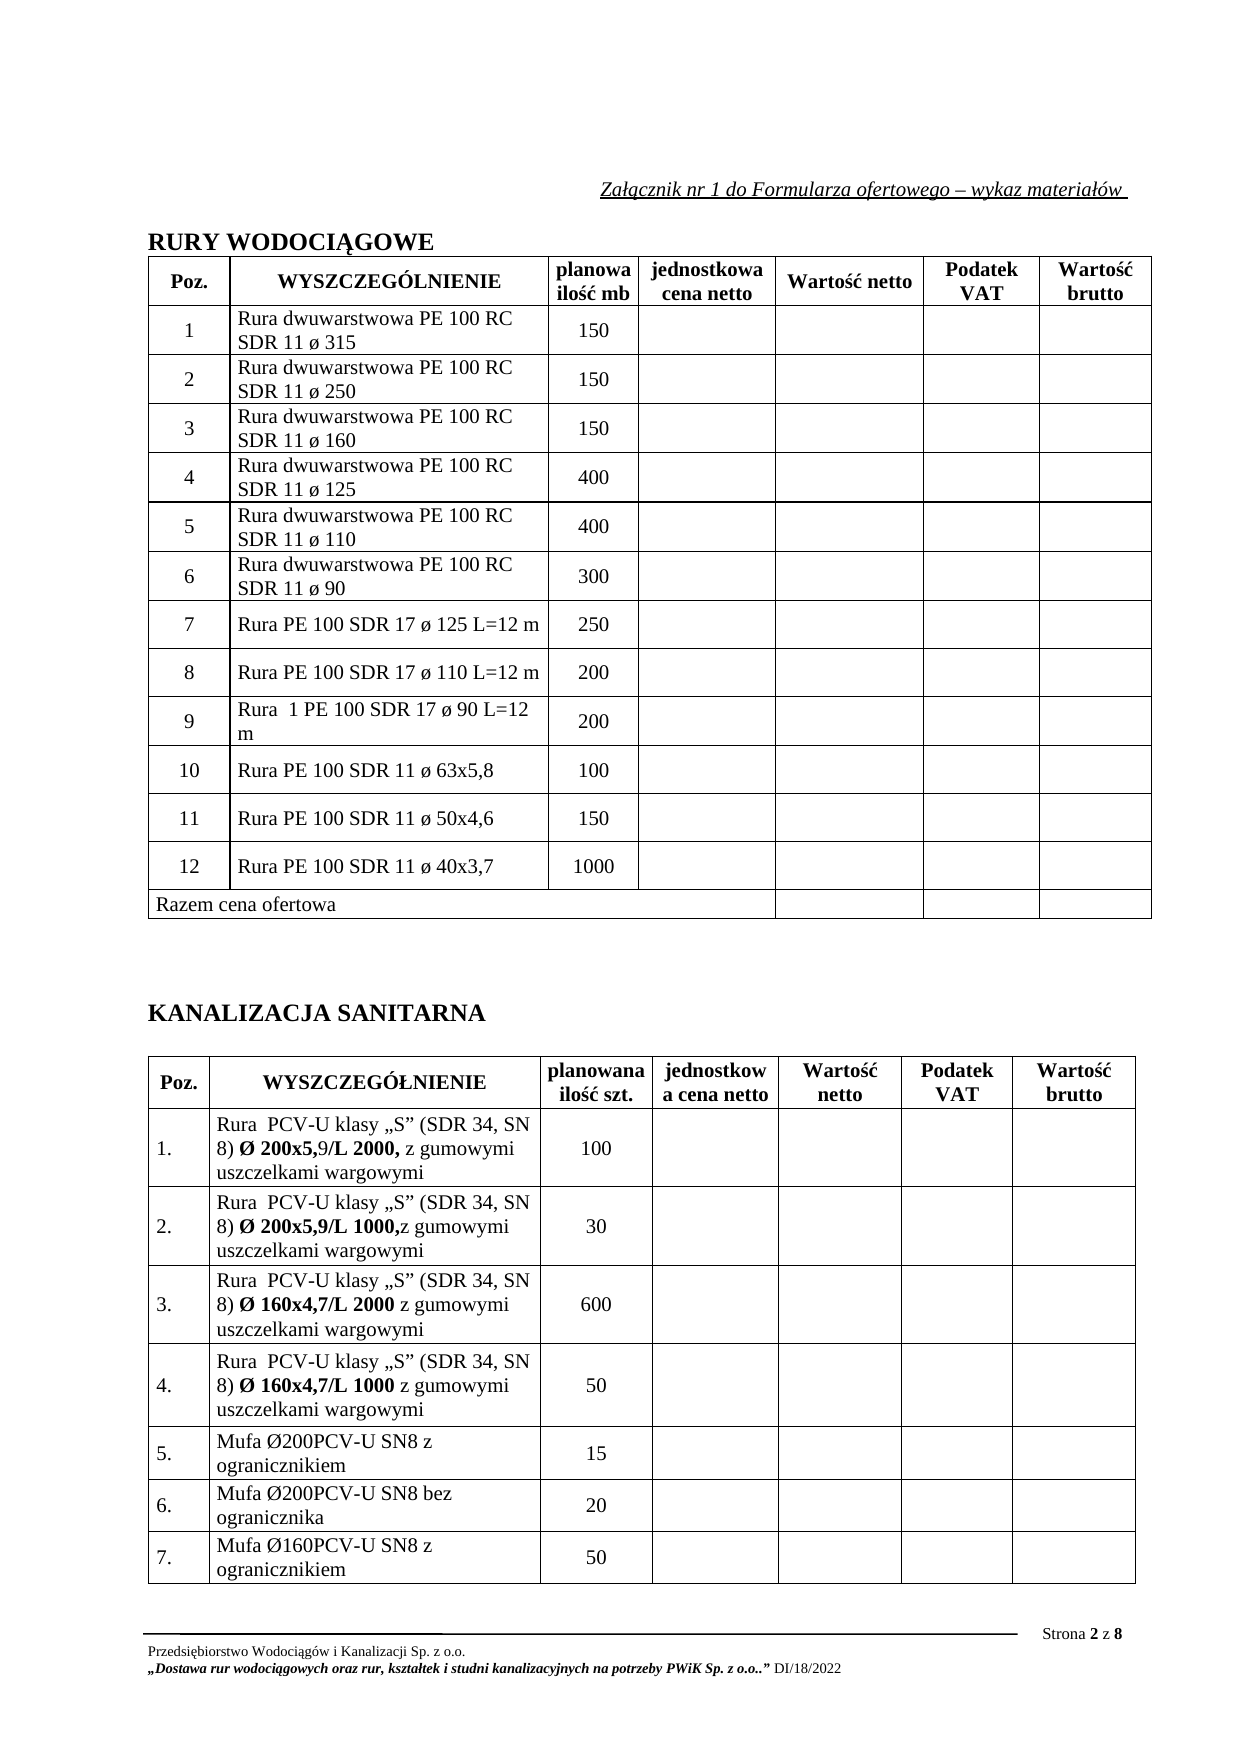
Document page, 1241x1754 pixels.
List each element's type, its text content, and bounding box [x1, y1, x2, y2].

table_header Wartość brutto [1040, 257, 1151, 305]
table_cell [902, 1109, 1012, 1186]
table_cell [776, 306, 923, 354]
table_cell Rura dwuwarstwowa PE 100 RC SDR 11 ø 90 [231, 552, 548, 600]
table_cell Rura PE 100 SDR 11 ø 63x5,8 [231, 746, 548, 793]
table_cell [639, 552, 775, 600]
table_cell [924, 355, 1039, 403]
table_header Wartość netto [776, 257, 923, 305]
table_cell 150 [549, 794, 638, 841]
table_cell [1040, 306, 1151, 354]
table_cell [1040, 842, 1151, 889]
table_cell [639, 842, 775, 889]
table_cell 11 [149, 794, 229, 841]
table_cell Rura dwuwarstwowa PE 100 RC SDR 11 ø 110 [231, 503, 548, 551]
table_cell [924, 503, 1039, 551]
table_cell [1013, 1532, 1135, 1583]
table_cell Razem cena ofertowa [149, 890, 775, 918]
table_cell [776, 503, 923, 551]
table_cell Rura PE 100 SDR 17 ø 125 L=12 m [231, 601, 548, 648]
table_cell [779, 1266, 901, 1343]
table_cell Rura dwuwarstwowa PE 100 RC SDR 11 ø 160 [231, 404, 548, 452]
table_cell Rura PE 100 SDR 17 ø 110 L=12 m [231, 649, 548, 696]
table_header Podatek VAT [924, 257, 1039, 305]
table_cell Mufa Ø160PCV-U SN8 z ogranicznikiem [210, 1532, 540, 1583]
table_cell [779, 1480, 901, 1531]
table_cell [639, 794, 775, 841]
table_cell [639, 355, 775, 403]
table_header WYSZCZEGÓLNIENIE [231, 257, 548, 305]
text RURY WODOCIĄGOWE [148, 227, 1122, 256]
table_cell [924, 404, 1039, 452]
table_cell Rura 1 PE 100 SDR 17 ø 90 L=12 m [231, 697, 548, 745]
table_cell [924, 842, 1039, 889]
table_cell [902, 1532, 1012, 1583]
table_cell [776, 355, 923, 403]
table_cell 1000 [549, 842, 638, 889]
table_cell [653, 1532, 778, 1583]
table_cell [776, 697, 923, 745]
table_cell Rura PCV-U klasy „S” (SDR 34, SN 8) Ø 200x5,9/L 2000, z gumowymi uszczelkami wargowymi [210, 1109, 540, 1186]
table_cell [1013, 1187, 1135, 1265]
table_cell [1040, 794, 1151, 841]
table_cell [1013, 1427, 1135, 1478]
table_cell [1040, 355, 1151, 403]
table_cell [1040, 453, 1151, 501]
table_cell 5 [149, 503, 229, 551]
table_header WYSZCZEGÓŁNIENIE [210, 1057, 540, 1108]
table_cell [639, 306, 775, 354]
table_header jednostkowa cena netto [639, 257, 775, 305]
table_cell [924, 697, 1039, 745]
table_cell [639, 649, 775, 696]
table_cell 20 [541, 1480, 652, 1531]
table_cell 12 [149, 842, 229, 889]
table_cell 1 [149, 306, 229, 354]
table_cell [779, 1532, 901, 1583]
table_cell 50 [541, 1532, 652, 1583]
table_cell 50 [541, 1344, 652, 1426]
table_cell [924, 306, 1039, 354]
table_cell [1040, 601, 1151, 648]
table_cell [639, 453, 775, 501]
table_cell 200 [549, 649, 638, 696]
table_cell 100 [549, 746, 638, 793]
table_cell 7. [149, 1532, 209, 1583]
table_cell [1040, 552, 1151, 600]
table_cell [776, 842, 923, 889]
table_cell 200 [549, 697, 638, 745]
table_cell 150 [549, 306, 638, 354]
table_cell 300 [549, 552, 638, 600]
table_cell [639, 404, 775, 452]
table_cell [776, 453, 923, 501]
table_cell Rura dwuwarstwowa PE 100 RC SDR 11 ø 250 [231, 355, 548, 403]
table_cell Rura PE 100 SDR 11 ø 40x3,7 [231, 842, 548, 889]
text Załącznik nr 1 do Formularza ofertowego – wykaz materiałów [148, 176, 1122, 201]
table_cell [924, 649, 1039, 696]
table_cell 2. [149, 1187, 209, 1265]
table_cell [902, 1187, 1012, 1265]
table_cell [1013, 1480, 1135, 1531]
text KANALIZACJA SANITARNA [148, 998, 1122, 1027]
table_cell [1040, 503, 1151, 551]
table_cell [902, 1480, 1012, 1531]
table_cell Rura dwuwarstwowa PE 100 RC SDR 11 ø 125 [231, 453, 548, 501]
table_cell [639, 746, 775, 793]
table_cell [776, 601, 923, 648]
table_cell [776, 794, 923, 841]
table_cell [639, 601, 775, 648]
table_cell 150 [549, 404, 638, 452]
table_cell Mufa Ø200PCV-U SN8 z ogranicznikiem [210, 1427, 540, 1478]
table_cell 4. [149, 1344, 209, 1426]
table_header planowa ilość mb [549, 257, 638, 305]
table_cell Mufa Ø200PCV-U SN8 bez ogranicznika [210, 1480, 540, 1531]
table_cell [1013, 1266, 1135, 1343]
table_cell 400 [549, 453, 638, 501]
table_cell [779, 1344, 901, 1426]
table_cell [776, 746, 923, 793]
table_cell [776, 890, 923, 918]
table_cell [653, 1187, 778, 1265]
table_cell 250 [549, 601, 638, 648]
table_cell 2 [149, 355, 229, 403]
table_cell 600 [541, 1266, 652, 1343]
table_cell 4 [149, 453, 229, 501]
table_cell [639, 697, 775, 745]
table_cell [924, 794, 1039, 841]
table_cell 5. [149, 1427, 209, 1478]
table_cell [776, 404, 923, 452]
table_cell [1040, 697, 1151, 745]
table_cell 150 [549, 355, 638, 403]
table_header Wartość netto [779, 1057, 901, 1108]
table_cell [653, 1480, 778, 1531]
table_cell [1013, 1344, 1135, 1426]
table_cell Rura dwuwarstwowa PE 100 RC SDR 11 ø 315 [231, 306, 548, 354]
table_cell [779, 1427, 901, 1478]
table_cell Rura PE 100 SDR 11 ø 50x4,6 [231, 794, 548, 841]
table_cell [653, 1266, 778, 1343]
table_cell [924, 601, 1039, 648]
table_cell 30 [541, 1187, 652, 1265]
table_cell [924, 453, 1039, 501]
table_cell 3. [149, 1266, 209, 1343]
table_cell [902, 1266, 1012, 1343]
table_cell [924, 552, 1039, 600]
table_cell 7 [149, 601, 229, 648]
table_header Poz. [149, 257, 229, 305]
table_cell 6. [149, 1480, 209, 1531]
table_cell Rura PCV-U klasy „S” (SDR 34, SN 8) Ø 160x4,7/L 2000 z gumowymi uszczelkami wargowymi [210, 1266, 540, 1343]
table_header Podatek VAT [902, 1057, 1012, 1108]
table_header Wartość brutto [1013, 1057, 1135, 1108]
table_cell 8 [149, 649, 229, 696]
table_cell 100 [541, 1109, 652, 1186]
table_cell [924, 746, 1039, 793]
table_cell [653, 1427, 778, 1478]
table_cell [1040, 890, 1151, 918]
table_cell 1. [149, 1109, 209, 1186]
table_cell [779, 1187, 901, 1265]
table_cell [1040, 404, 1151, 452]
table_cell [639, 503, 775, 551]
table_cell Rura PCV-U klasy „S” (SDR 34, SN 8) Ø 160x4,7/L 1000 z gumowymi uszczelkami wargowymi [210, 1344, 540, 1426]
table_header planowana ilość szt. [541, 1057, 652, 1108]
table_cell [776, 552, 923, 600]
table_cell [924, 890, 1039, 918]
table_cell [1040, 649, 1151, 696]
table_cell [902, 1344, 1012, 1426]
table_cell 10 [149, 746, 229, 793]
table_cell 15 [541, 1427, 652, 1478]
table_cell [776, 649, 923, 696]
table_cell 400 [549, 503, 638, 551]
table_cell 9 [149, 697, 229, 745]
table_cell [902, 1427, 1012, 1478]
table_cell [1040, 746, 1151, 793]
table_cell 6 [149, 552, 229, 600]
table_cell [1013, 1109, 1135, 1186]
table_cell [653, 1344, 778, 1426]
table_header jednostkowa cena netto [653, 1057, 778, 1108]
table_cell [653, 1109, 778, 1186]
table_cell 3 [149, 404, 229, 452]
table_cell [779, 1109, 901, 1186]
table_header Poz. [149, 1057, 209, 1108]
table_cell Rura PCV-U klasy „S” (SDR 34, SN 8) Ø 200x5,9/L 1000,z gumowymi uszczelkami wargowymi [210, 1187, 540, 1265]
